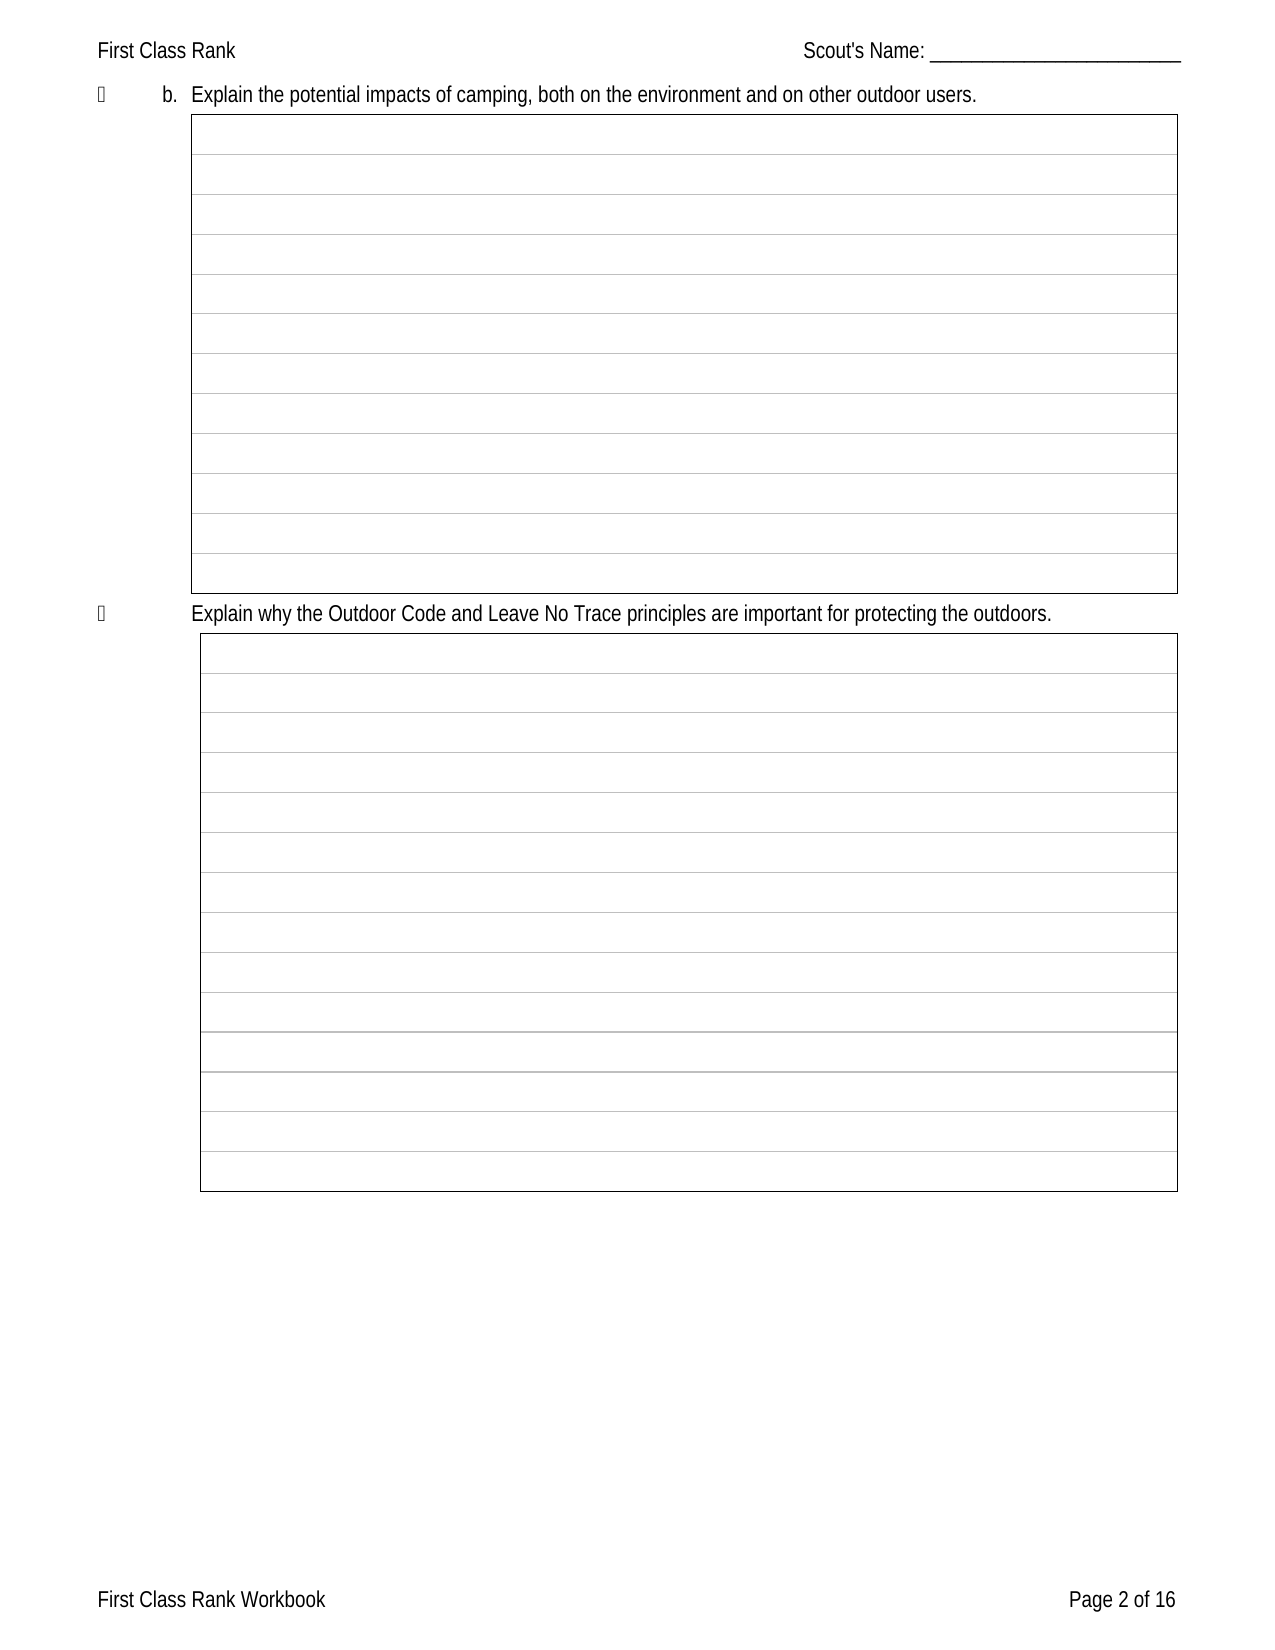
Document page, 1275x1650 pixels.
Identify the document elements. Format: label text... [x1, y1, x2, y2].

table_cell [192, 554, 1177, 593]
table_cell [201, 1073, 1177, 1111]
table_header [201, 634, 1177, 672]
table_cell [192, 235, 1177, 273]
table_cell [192, 474, 1177, 513]
text b. Explain the potential impacts of camping, both on the environment and on other outdoor users. [97, 81, 1177, 108]
table_cell [192, 195, 1177, 233]
table_cell [201, 873, 1177, 912]
table_cell [201, 913, 1177, 952]
table_cell [192, 314, 1177, 353]
table_cell [201, 674, 1177, 712]
table_cell [192, 514, 1177, 553]
table_cell [192, 394, 1177, 433]
table_cell [201, 713, 1177, 752]
table_cell [201, 833, 1177, 872]
table_cell [192, 155, 1177, 194]
table_cell [201, 993, 1177, 1031]
table_cell [201, 753, 1177, 792]
table_cell [201, 953, 1177, 992]
table_cell [201, 1033, 1177, 1071]
table_cell [201, 793, 1177, 832]
table_cell [192, 275, 1177, 313]
table_cell [192, 354, 1177, 393]
table_cell [192, 434, 1177, 473]
table_cell [201, 1152, 1177, 1191]
text Explain why the Outdoor Code and Leave No Trace principles are important for protecting the outdoors. [97, 600, 1177, 626]
table_cell [201, 1112, 1177, 1151]
table_header [192, 115, 1177, 154]
